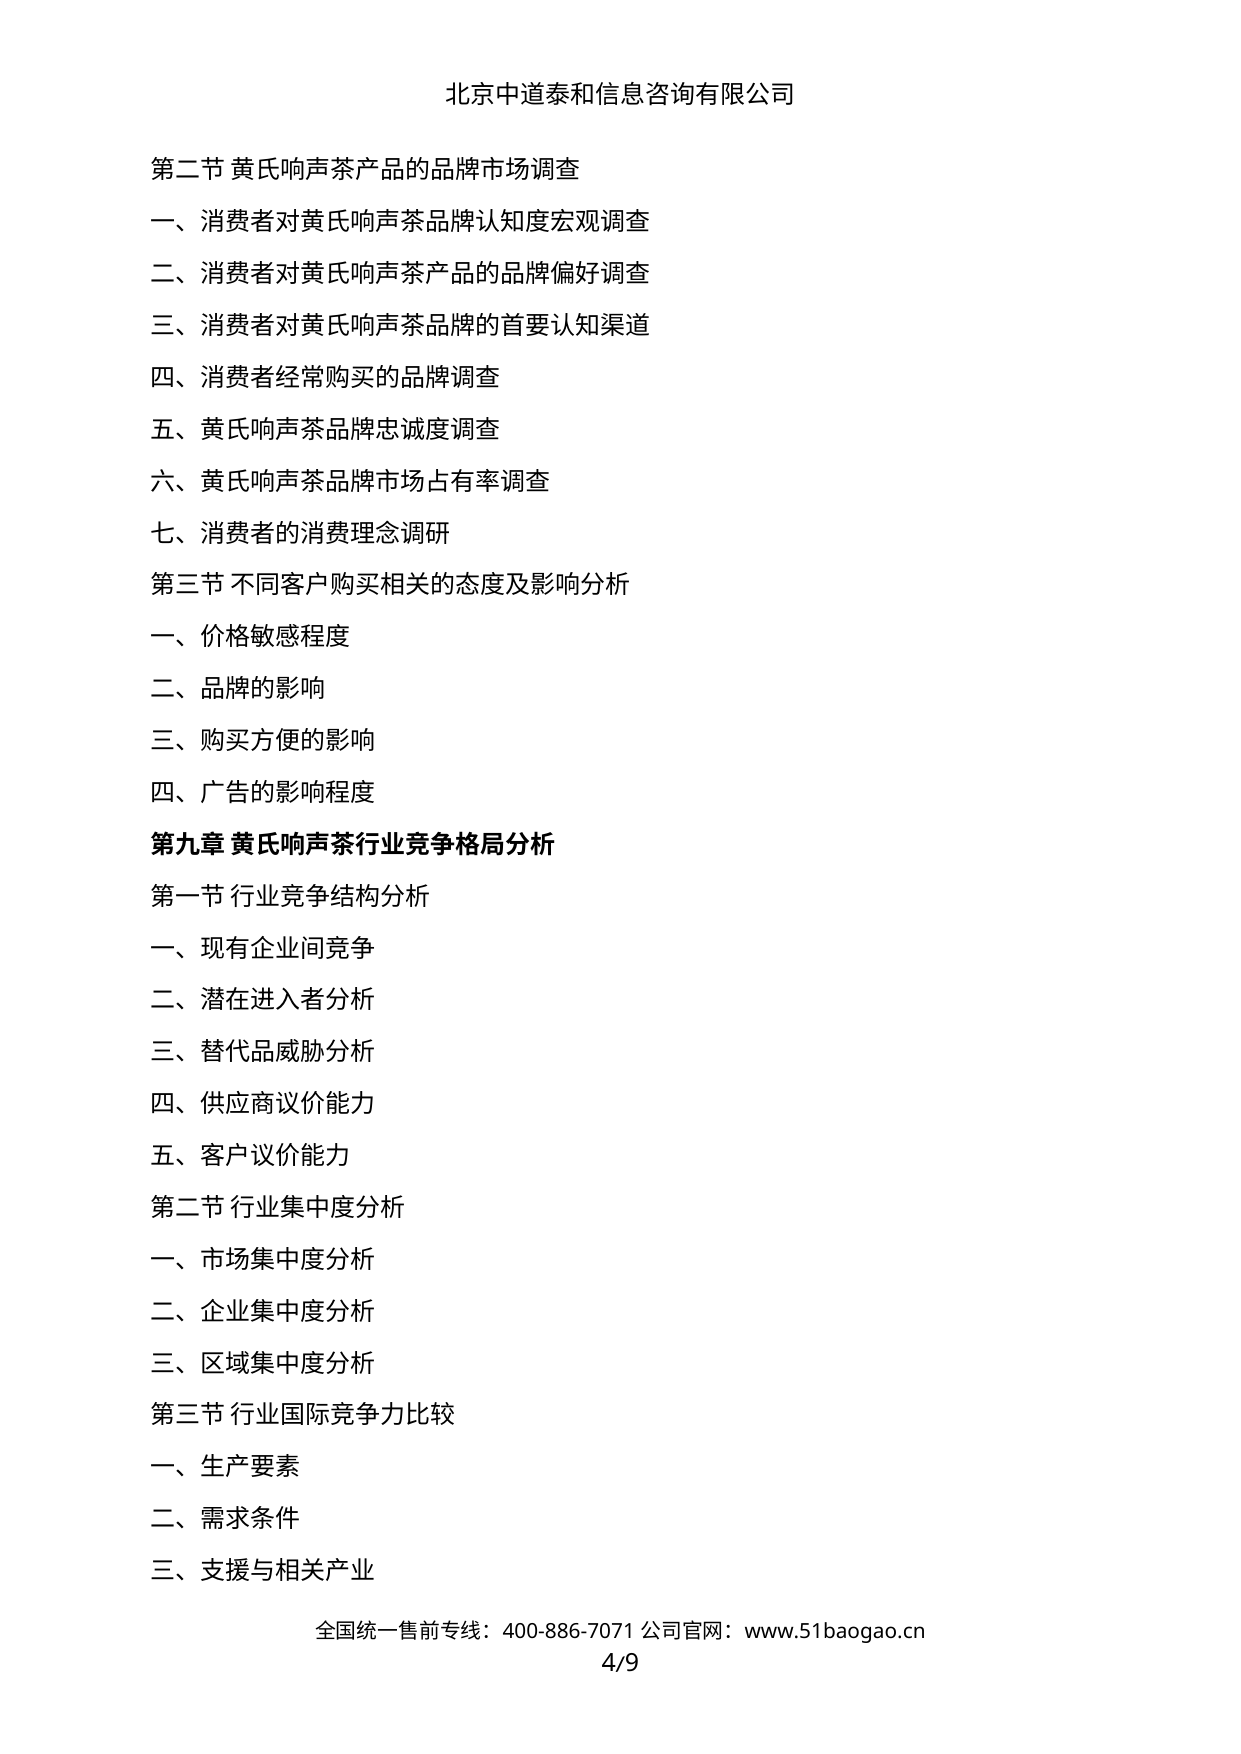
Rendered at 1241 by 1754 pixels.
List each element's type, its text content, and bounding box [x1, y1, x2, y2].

text 第一节 行业竞争结构分析 [150, 876, 1090, 912]
text 二、企业集中度分析 [150, 1291, 1090, 1327]
text 二、品牌的影响 [150, 669, 1090, 705]
text 第二节 行业集中度分析 [150, 1187, 1090, 1224]
text 二、潜在进入者分析 [150, 980, 1090, 1016]
text 二、需求条件 [150, 1499, 1090, 1535]
text 三、消费者对黄氏响声茶品牌的首要认知渠道 [150, 306, 1090, 342]
text 四、消费者经常购买的品牌调查 [150, 357, 1090, 394]
text 一、现有企业间竞争 [150, 928, 1090, 964]
text 四、供应商议价能力 [150, 1084, 1090, 1120]
text 一、价格敏感程度 [150, 617, 1090, 653]
text 第九章 黄氏响声茶行业竞争格局分析 [150, 824, 1090, 861]
text 一、消费者对黄氏响声茶品牌认知度宏观调查 [150, 202, 1090, 238]
text 五、黄氏响声茶品牌忠诚度调查 [150, 409, 1090, 446]
text 第三节 行业国际竞争力比较 [150, 1395, 1090, 1431]
text 三、购买方便的影响 [150, 721, 1090, 757]
text 六、黄氏响声茶品牌市场占有率调查 [150, 461, 1090, 497]
text 一、市场集中度分析 [150, 1239, 1090, 1276]
text 一、生产要素 [150, 1447, 1090, 1483]
text 第三节 不同客户购买相关的态度及影响分析 [150, 565, 1090, 601]
text 三、支援与相关产业 [150, 1551, 1090, 1587]
text 七、消费者的消费理念调研 [150, 513, 1090, 549]
text 二、消费者对黄氏响声茶产品的品牌偏好调查 [150, 254, 1090, 290]
text 三、替代品威胁分析 [150, 1032, 1090, 1068]
text 五、客户议价能力 [150, 1136, 1090, 1172]
text 四、广告的影响程度 [150, 772, 1090, 809]
text 三、区域集中度分析 [150, 1343, 1090, 1379]
text 第二节 黄氏响声茶产品的品牌市场调查 [150, 150, 1090, 186]
